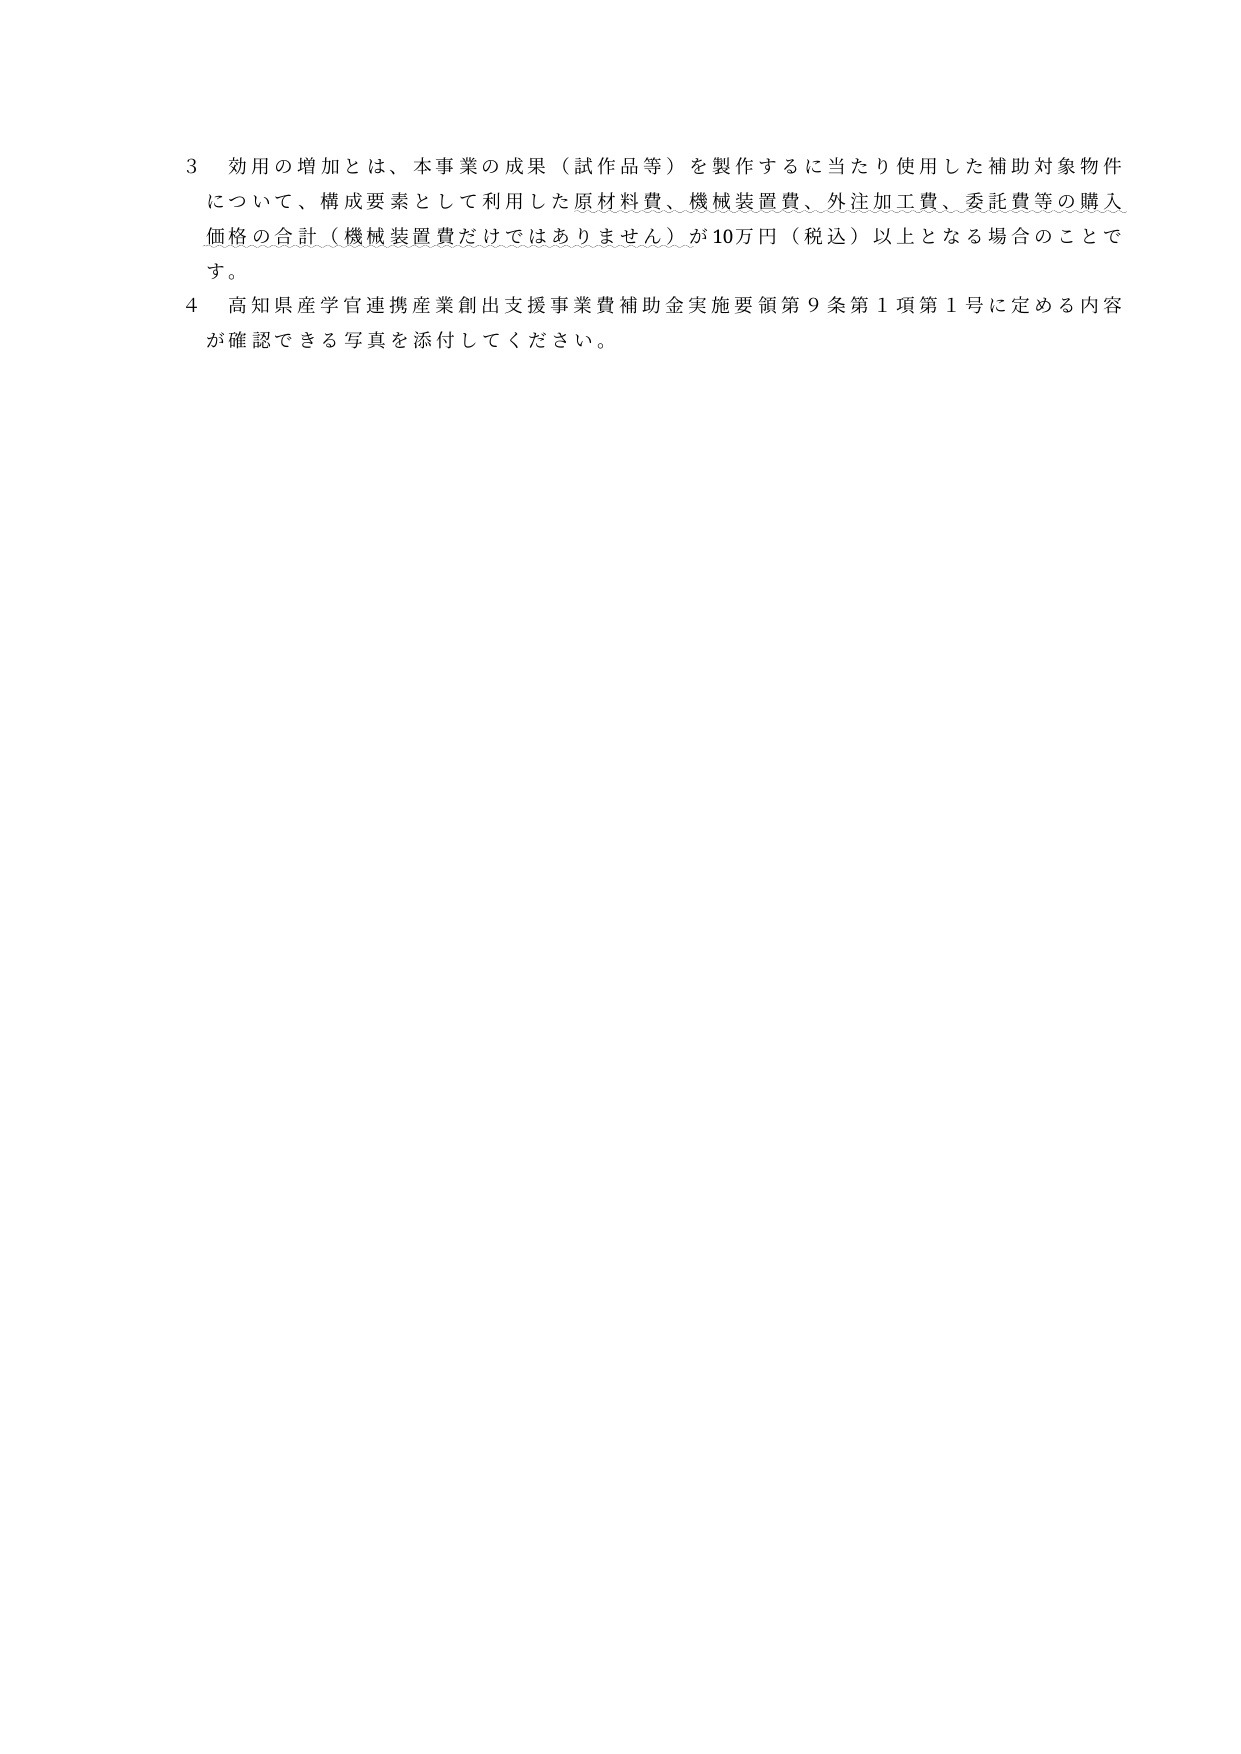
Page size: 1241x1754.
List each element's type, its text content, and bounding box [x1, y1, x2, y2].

text ３ 効用の増加とは、本事業の成果（試作品等）を製作するに当たり使用した補助対象物件について、構成要素として利用した原材料費、機械装置費、外注加工費、委託費等の購入価格の合計（機械装置費だけではありません）が10万円（税込）以上となる場合のことです。 [167, 148, 1127, 287]
text ４ 高知県産学官連携産業創出支援事業費補助金実施要領第９条第１項第１号に定める内容が確認できる写真を添付してください。 [167, 287, 1127, 357]
